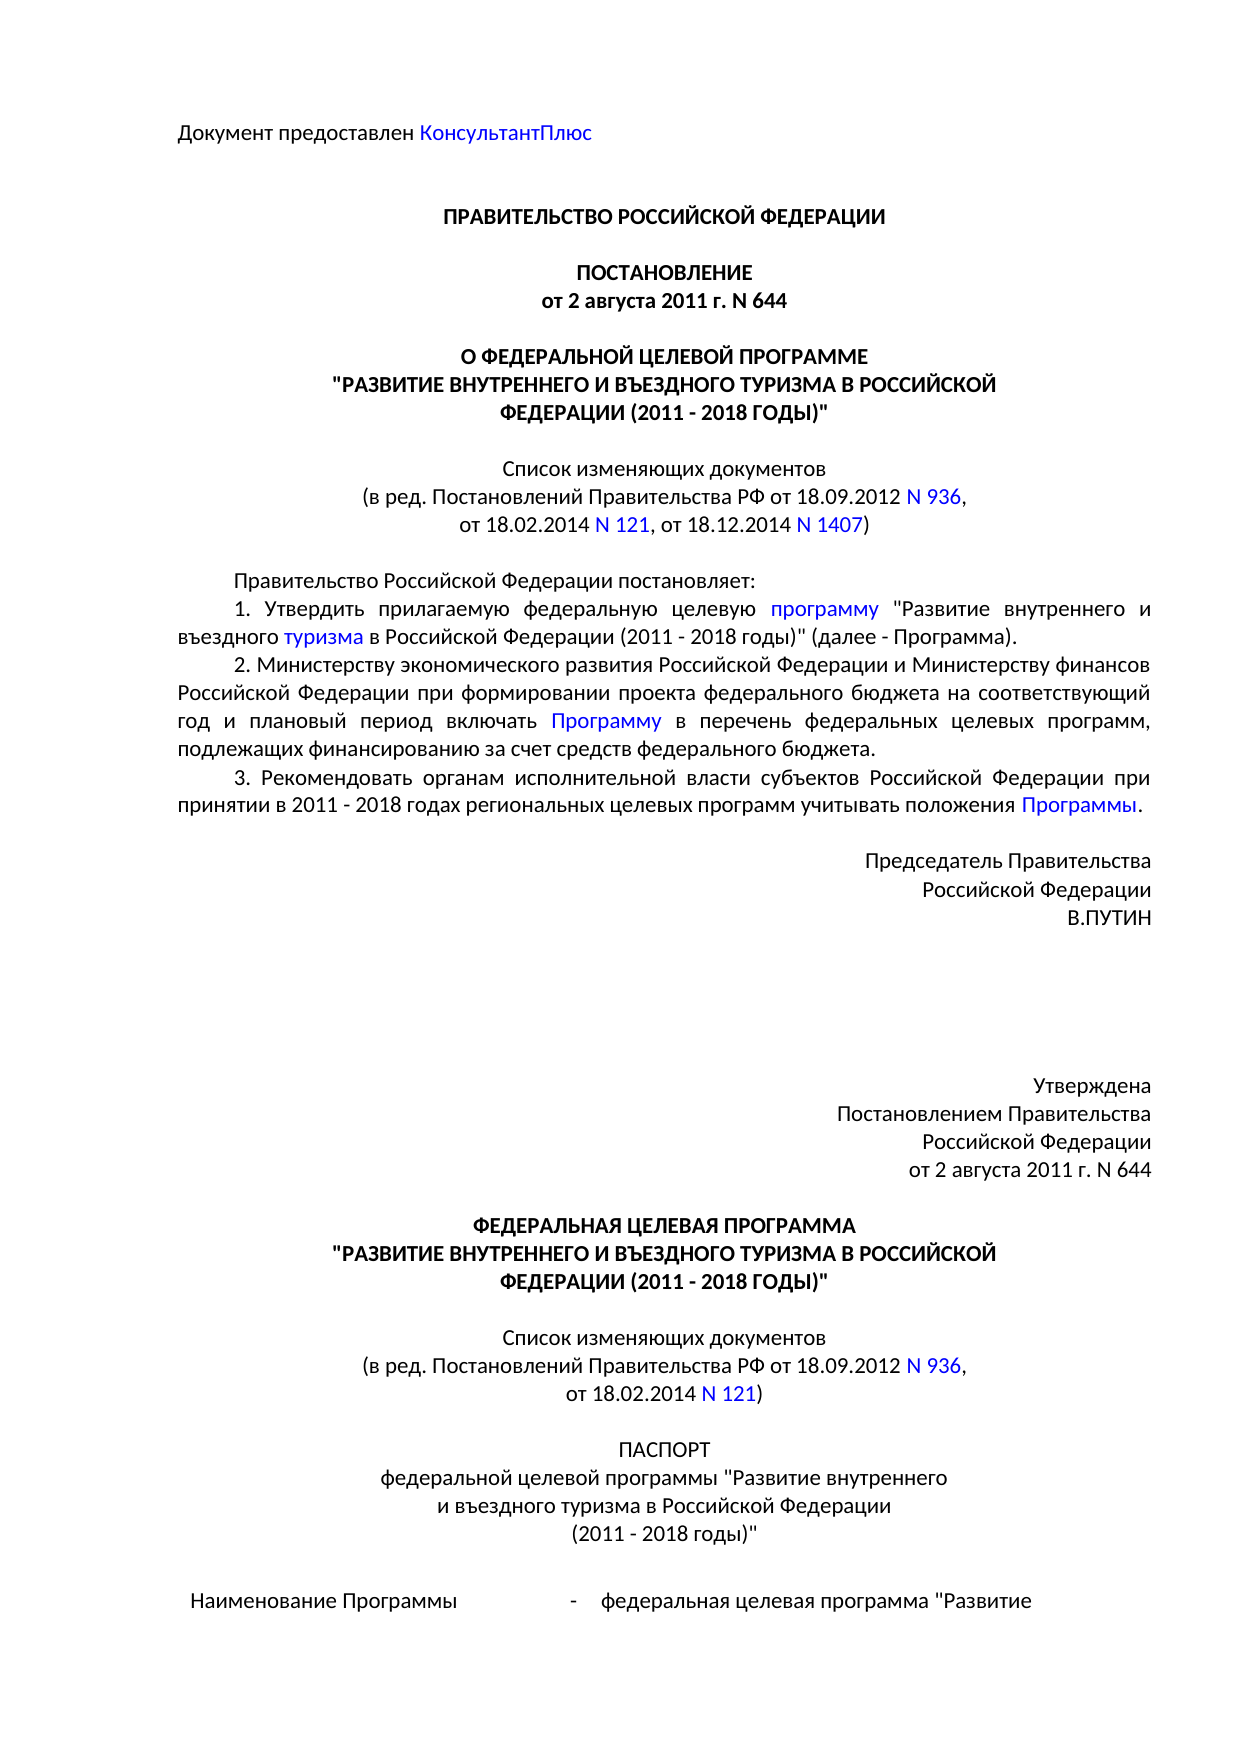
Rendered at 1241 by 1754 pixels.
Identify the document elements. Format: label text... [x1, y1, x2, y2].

text Правительство Российской Федерации постановляет: [177, 566, 1152, 594]
table_header - [563, 1575, 594, 1624]
text (2011 - 2018 годы)" [177, 1519, 1152, 1547]
text Постановлением Правительства [177, 1099, 1152, 1127]
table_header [184, 1575, 563, 1624]
text (в ред. Постановлений Правительства РФ от 18.09.2012 N 936, [177, 1351, 1152, 1379]
text ФЕДЕРАЦИИ (2011 - 2018 ГОДЫ)" [177, 398, 1152, 426]
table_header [594, 1575, 1119, 1624]
text от 18.02.2014 N 121) [177, 1379, 1152, 1407]
text Российской Федерации [177, 875, 1152, 903]
text (в ред. Постановлений Правительства РФ от 18.09.2012 N 936, [177, 482, 1152, 510]
text Утверждена [177, 1071, 1152, 1099]
text ПОСТАНОВЛЕНИЕ [177, 258, 1152, 286]
text федеральной целевой программы "Развитие внутреннего [177, 1463, 1152, 1491]
text О ФЕДЕРАЛЬНОЙ ЦЕЛЕВОЙ ПРОГРАММЕ [177, 342, 1152, 370]
text от 2 августа 2011 г. N 644 [177, 286, 1152, 314]
text "РАЗВИТИЕ ВНУТРЕННЕГО И ВЪЕЗДНОГО ТУРИЗМА В РОССИЙСКОЙ [177, 1239, 1152, 1267]
text ПРАВИТЕЛЬСТВО РОССИЙСКОЙ ФЕДЕРАЦИИ [177, 202, 1152, 230]
text ПАСПОРТ [177, 1435, 1152, 1463]
text ФЕДЕРАЦИИ (2011 - 2018 ГОДЫ)" [177, 1267, 1152, 1295]
text от 2 августа 2011 г. N 644 [177, 1155, 1152, 1183]
text Документ предоставлен КонсультантПлюс [177, 118, 1152, 174]
text Председатель Правительства [177, 847, 1152, 875]
text "РАЗВИТИЕ ВНУТРЕННЕГО И ВЪЕЗДНОГО ТУРИЗМА В РОССИЙСКОЙ [177, 370, 1152, 398]
text ФЕДЕРАЛЬНАЯ ЦЕЛЕВАЯ ПРОГРАММА [177, 1211, 1152, 1239]
text Список изменяющих документов [177, 454, 1152, 482]
text Список изменяющих документов [177, 1323, 1152, 1351]
text и въездного туризма в Российской Федерации [177, 1491, 1152, 1519]
text В.ПУТИН [177, 903, 1152, 931]
text от 18.02.2014 N 121, от 18.12.2014 N 1407) [177, 510, 1152, 538]
text 2. Министерству экономического развития Российской Федерации и Министерству финансов Российской Федерации при формировании проекта федерального бюджета на соответствующий год и плановый период включать Программу в перечень федеральных целевых программ, подлежащих финансированию за счет средств федерального бюджета. [177, 651, 1152, 763]
text 3. Рекомендовать органам исполнительной власти субъектов Российской Федерации при принятии в 2011 - 2018 годах региональных целевых программ учитывать положения Программы. [177, 763, 1152, 819]
text Российской Федерации [177, 1127, 1152, 1155]
text 1. Утвердить прилагаемую федеральную целевую программу "Развитие внутреннего и въездного туризма в Российской Федерации (2011 - 2018 годы)" (далее - Программа). [177, 594, 1152, 651]
